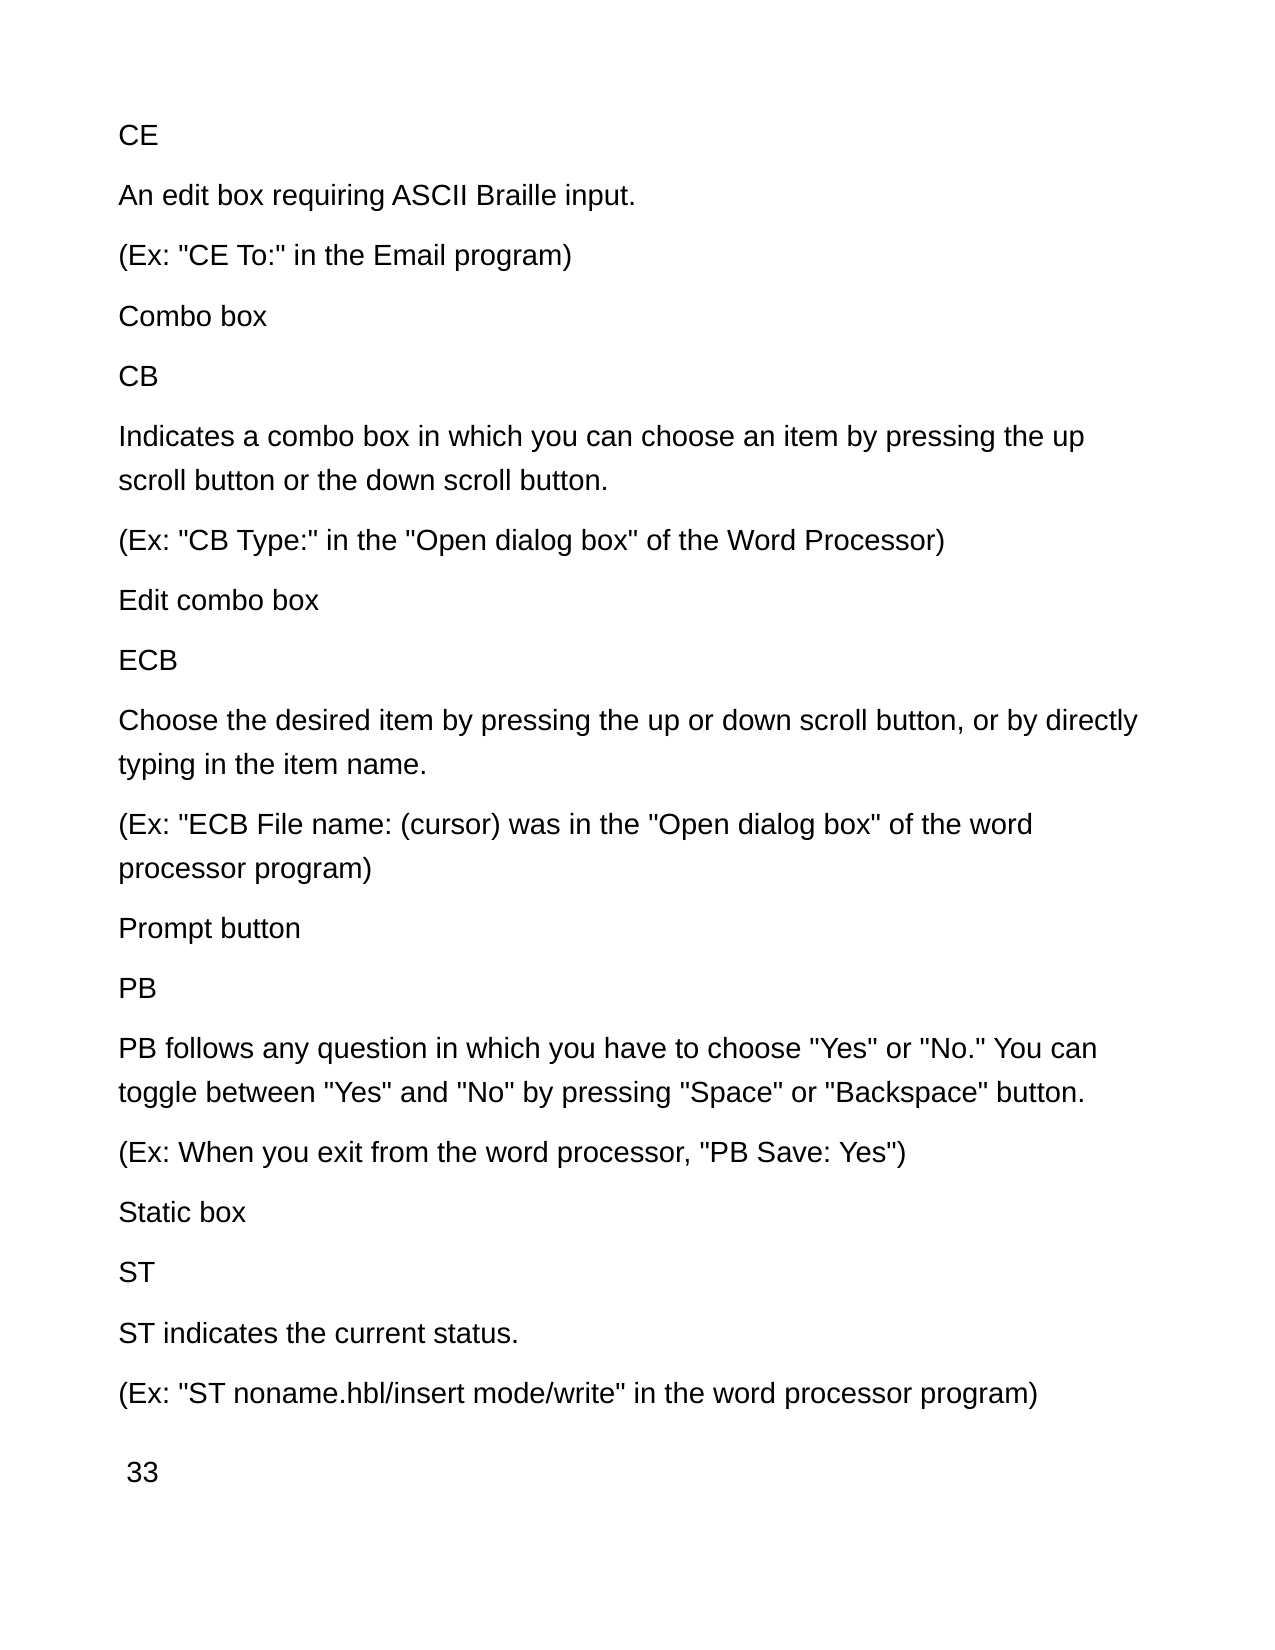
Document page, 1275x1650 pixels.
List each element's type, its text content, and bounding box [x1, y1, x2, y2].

text Static box [118, 1195, 1157, 1229]
text ST [118, 1256, 1157, 1289]
text An edit box requiring ASCII Braille input. [118, 178, 1157, 212]
text PB [118, 971, 1157, 1005]
text Edit combo box [118, 583, 1157, 617]
text Choose the desired item by pressing the up or down scroll button, or by directly typing in the item name. [118, 703, 1157, 781]
text CE [118, 118, 1157, 152]
text (Ex: "ST noname.hbl/insert mode/write" in the word processor program) [118, 1376, 1157, 1409]
text Indicates a combo box in which you can choose an item by pressing the up scroll button or the down scroll button. [118, 419, 1157, 496]
text PB follows any question in which you have to choose "Yes" or "No." You can toggle between "Yes" and "No" by pressing "Space" or "Backspace" button. [118, 1031, 1157, 1108]
text Prompt button [118, 911, 1157, 944]
text (Ex: When you exit from the word processor, "PB Save: Yes") [118, 1135, 1157, 1169]
text (Ex: "CB Type:" in the "Open dialog box" of the Word Processor) [118, 523, 1157, 556]
text (Ex: "CE To:" in the Email program) [118, 238, 1157, 272]
text (Ex: "ECB File name: (cursor) was in the "Open dialog box" of the word processor program) [118, 807, 1157, 884]
text CB [118, 359, 1157, 392]
text ECB [118, 643, 1157, 677]
text Combo box [118, 299, 1157, 332]
text ST indicates the current status. [118, 1316, 1157, 1349]
